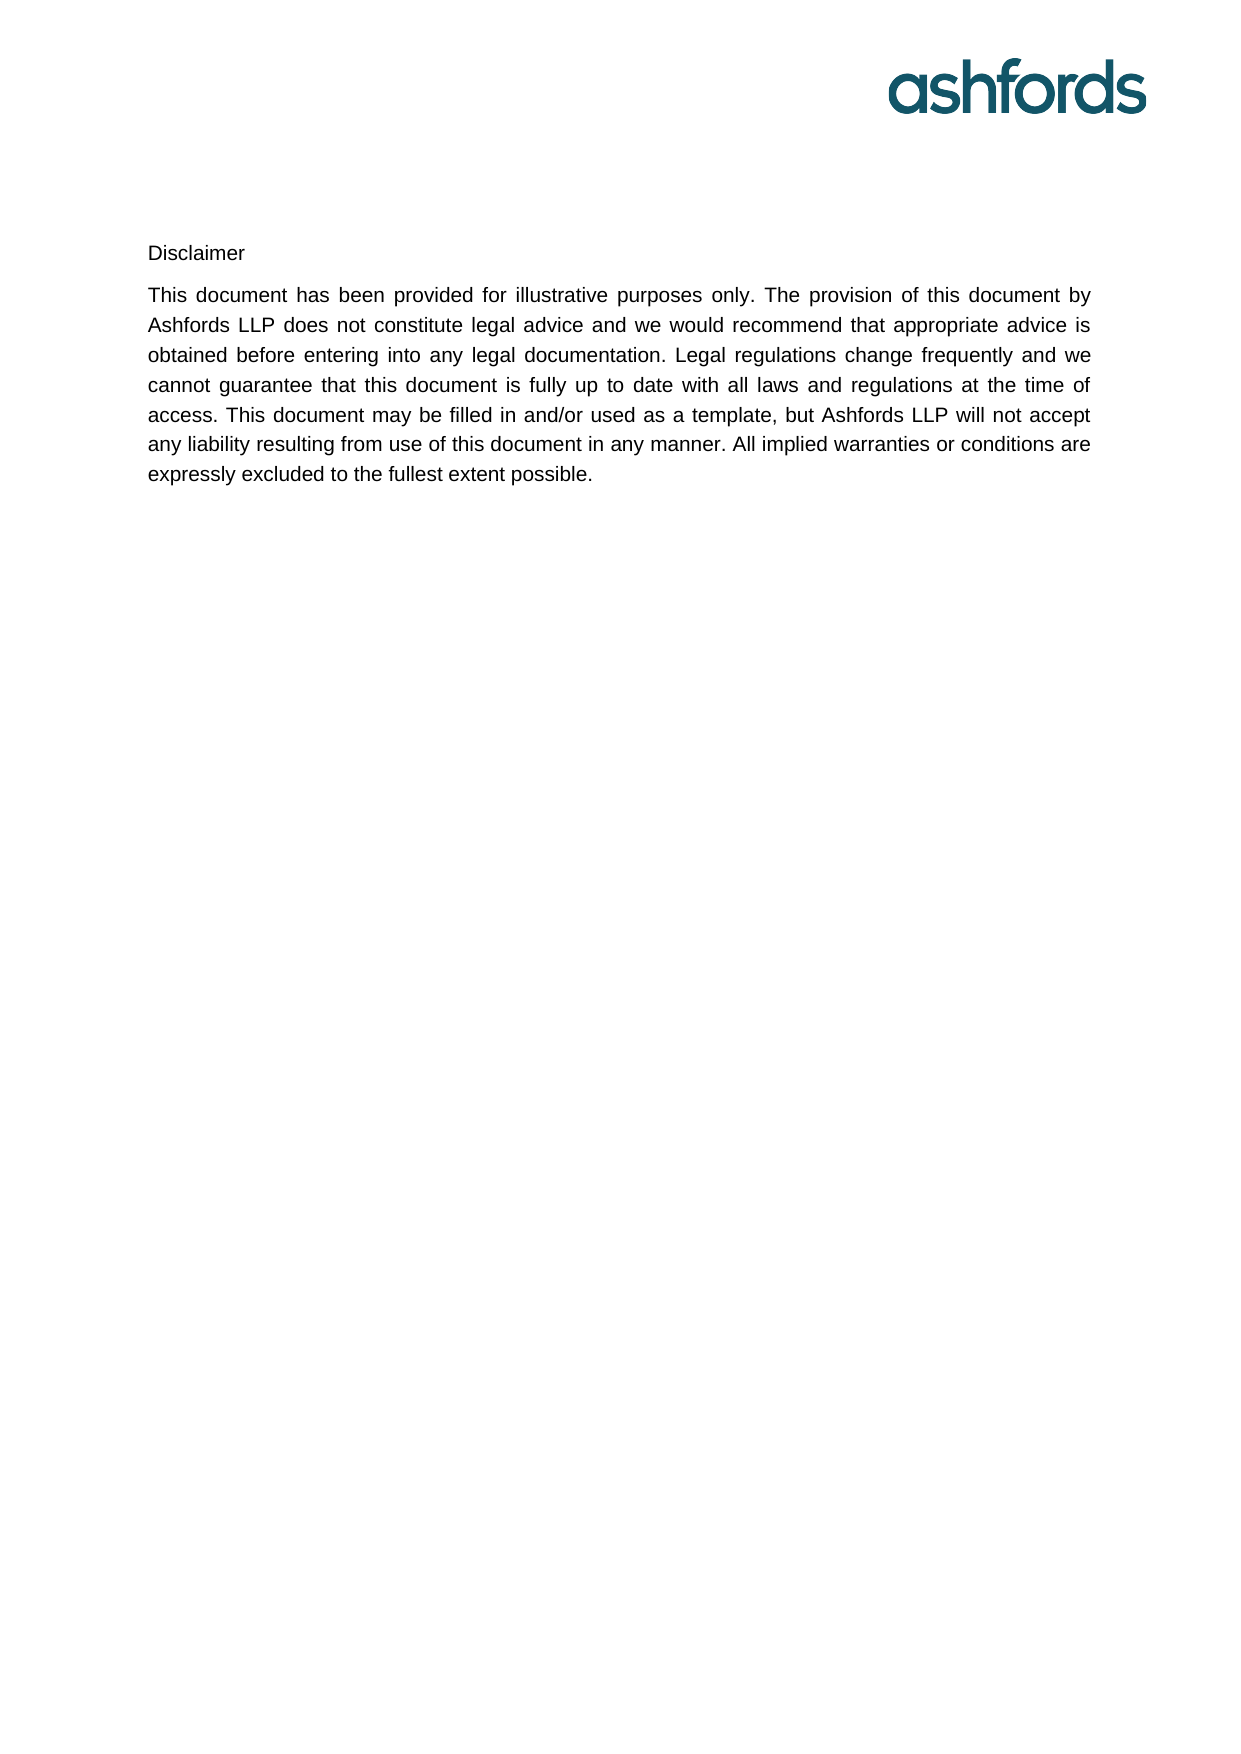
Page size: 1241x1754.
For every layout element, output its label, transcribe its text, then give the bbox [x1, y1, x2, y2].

text Disclaimer [148, 240, 1093, 264]
picture [888, 58, 1147, 114]
text This document has been provided for illustrative purposes only. The provision of this document by Ashfords LLP does not constitute legal advice and we would recommend that appropriate advice is obtained before entering into any legal documentation. Legal regulations change frequently and we cannot guarantee that this document is fully up to date with all laws and regulations at the time of access. This document may be filled in and/or used as a template, but Ashfords LLP will not accept any liability resulting from use of this document in any manner. All implied warranties or conditions are expressly excluded to the fullest extent possible. [148, 283, 1093, 486]
